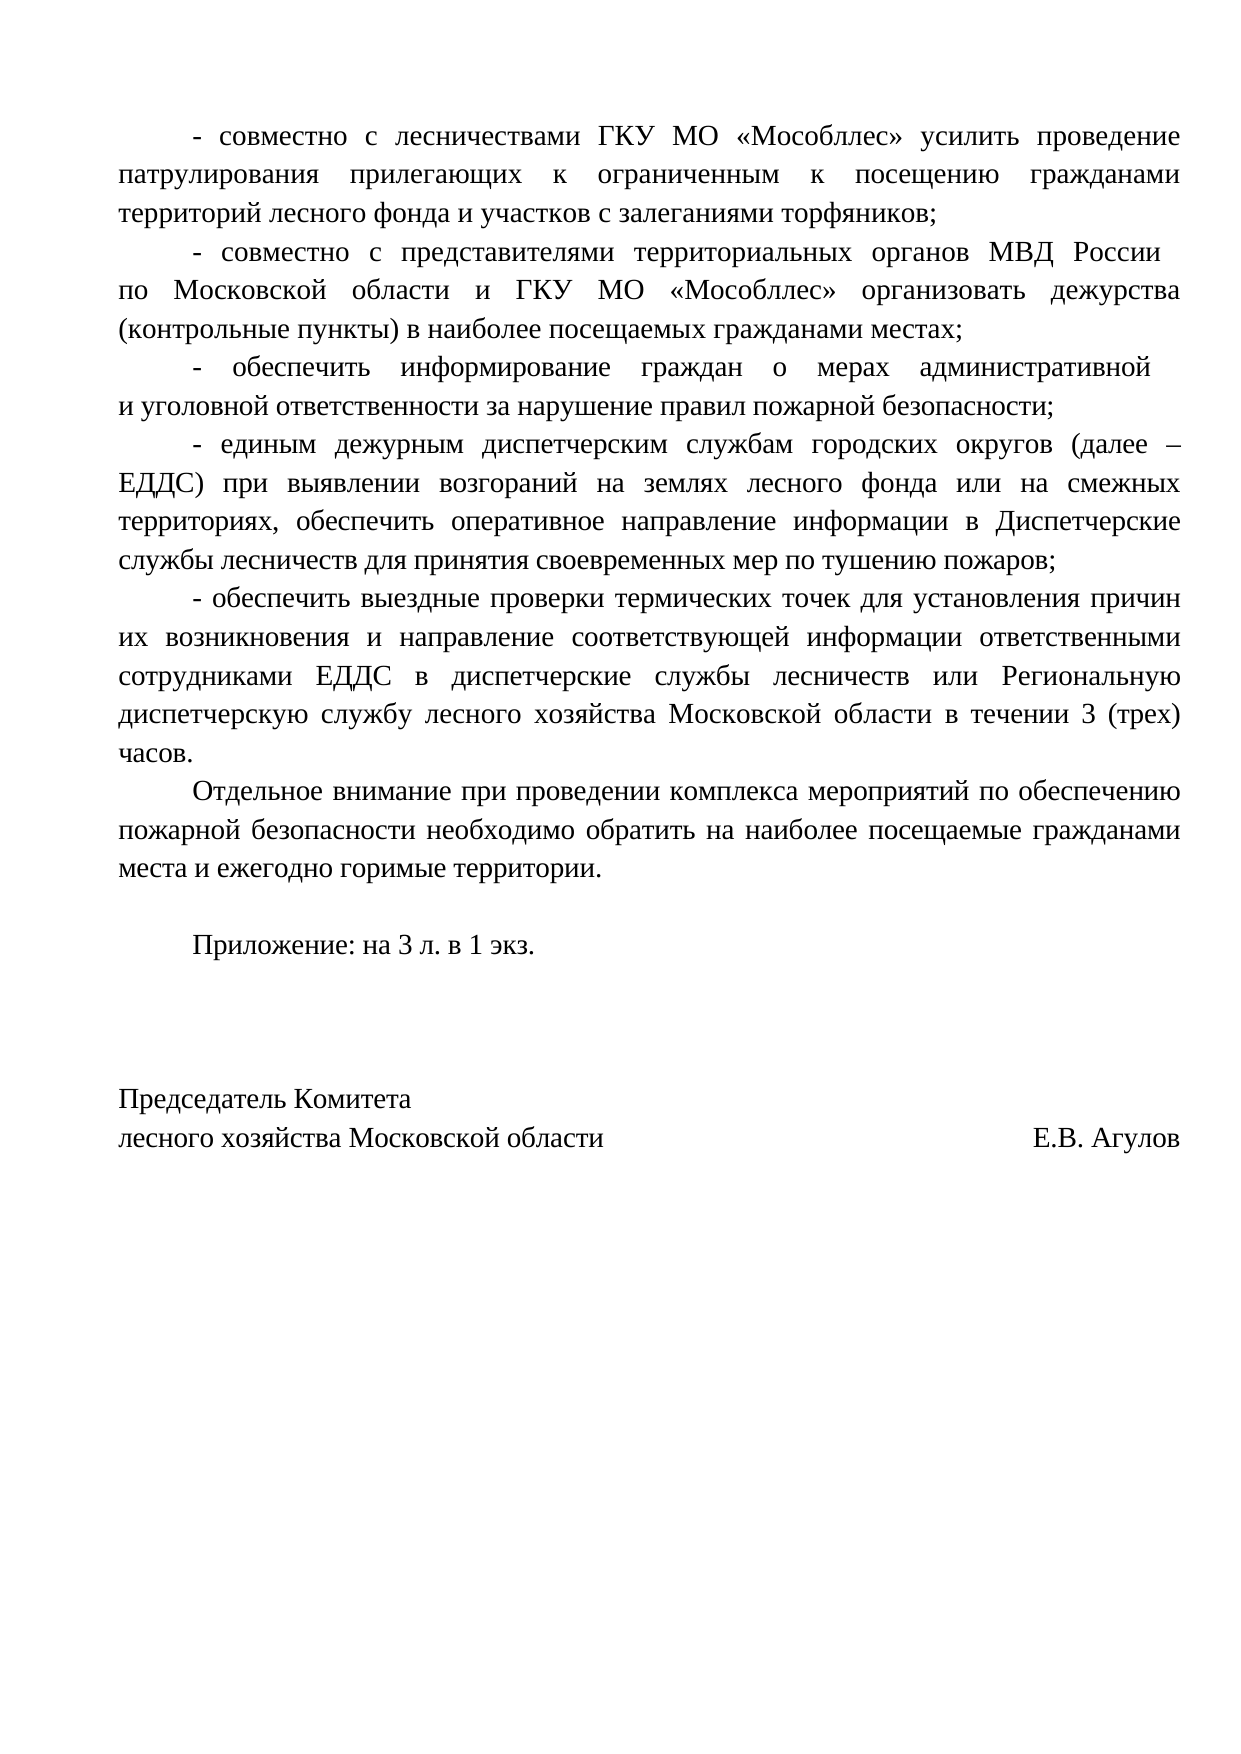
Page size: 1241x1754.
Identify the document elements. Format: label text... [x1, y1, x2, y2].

text Председатель Комитета [118, 1082, 1181, 1115]
text лесного хозяйства Московской области Е.В. Агулов [118, 1120, 1181, 1154]
text - обеспечить информирование граждан о мерах административной и уголовной ответственности за нарушение правил пожарной безопасности; [118, 349, 1181, 421]
text - совместно с лесничествами ГКУ МО «Мособллес» усилить проведение патрулирования прилегающих к ограниченным к посещению гражданами территорий лесного фонда и участков с залеганиями торфяников; [118, 118, 1181, 229]
text - единым дежурным диспетчерским службам городских округов (далее – ЕДДС) при выявлении возгораний на землях лесного фонда или на смежных территориях, обеспечить оперативное направление информации в Диспетчерские службы лесничеств для принятия своевременных мер по тушению пожаров; [118, 426, 1181, 576]
text - совместно с представителями территориальных органов МВД России по Московской области и ГКУ МО «Мособллес» организовать дежурства (контрольные пункты) в наиболее посещаемых гражданами местах; [118, 234, 1181, 344]
text - обеспечить выездные проверки термических точек для установления причин их возникновения и направление соответствующей информации ответственными сотрудниками ЕДДС в диспетчерские службы лесничеств или Региональную диспетчерскую службу лесного хозяйства Московской области в течении 3 (трех) часов. [118, 581, 1181, 768]
text Отдельное внимание при проведении комплекса мероприятий по обеспечению пожарной безопасности необходимо обратить на наиболее посещаемые гражданами места и ежегодно горимые территории. [118, 773, 1181, 884]
text Приложение: на 3 л. в 1 экз. [118, 927, 1181, 961]
